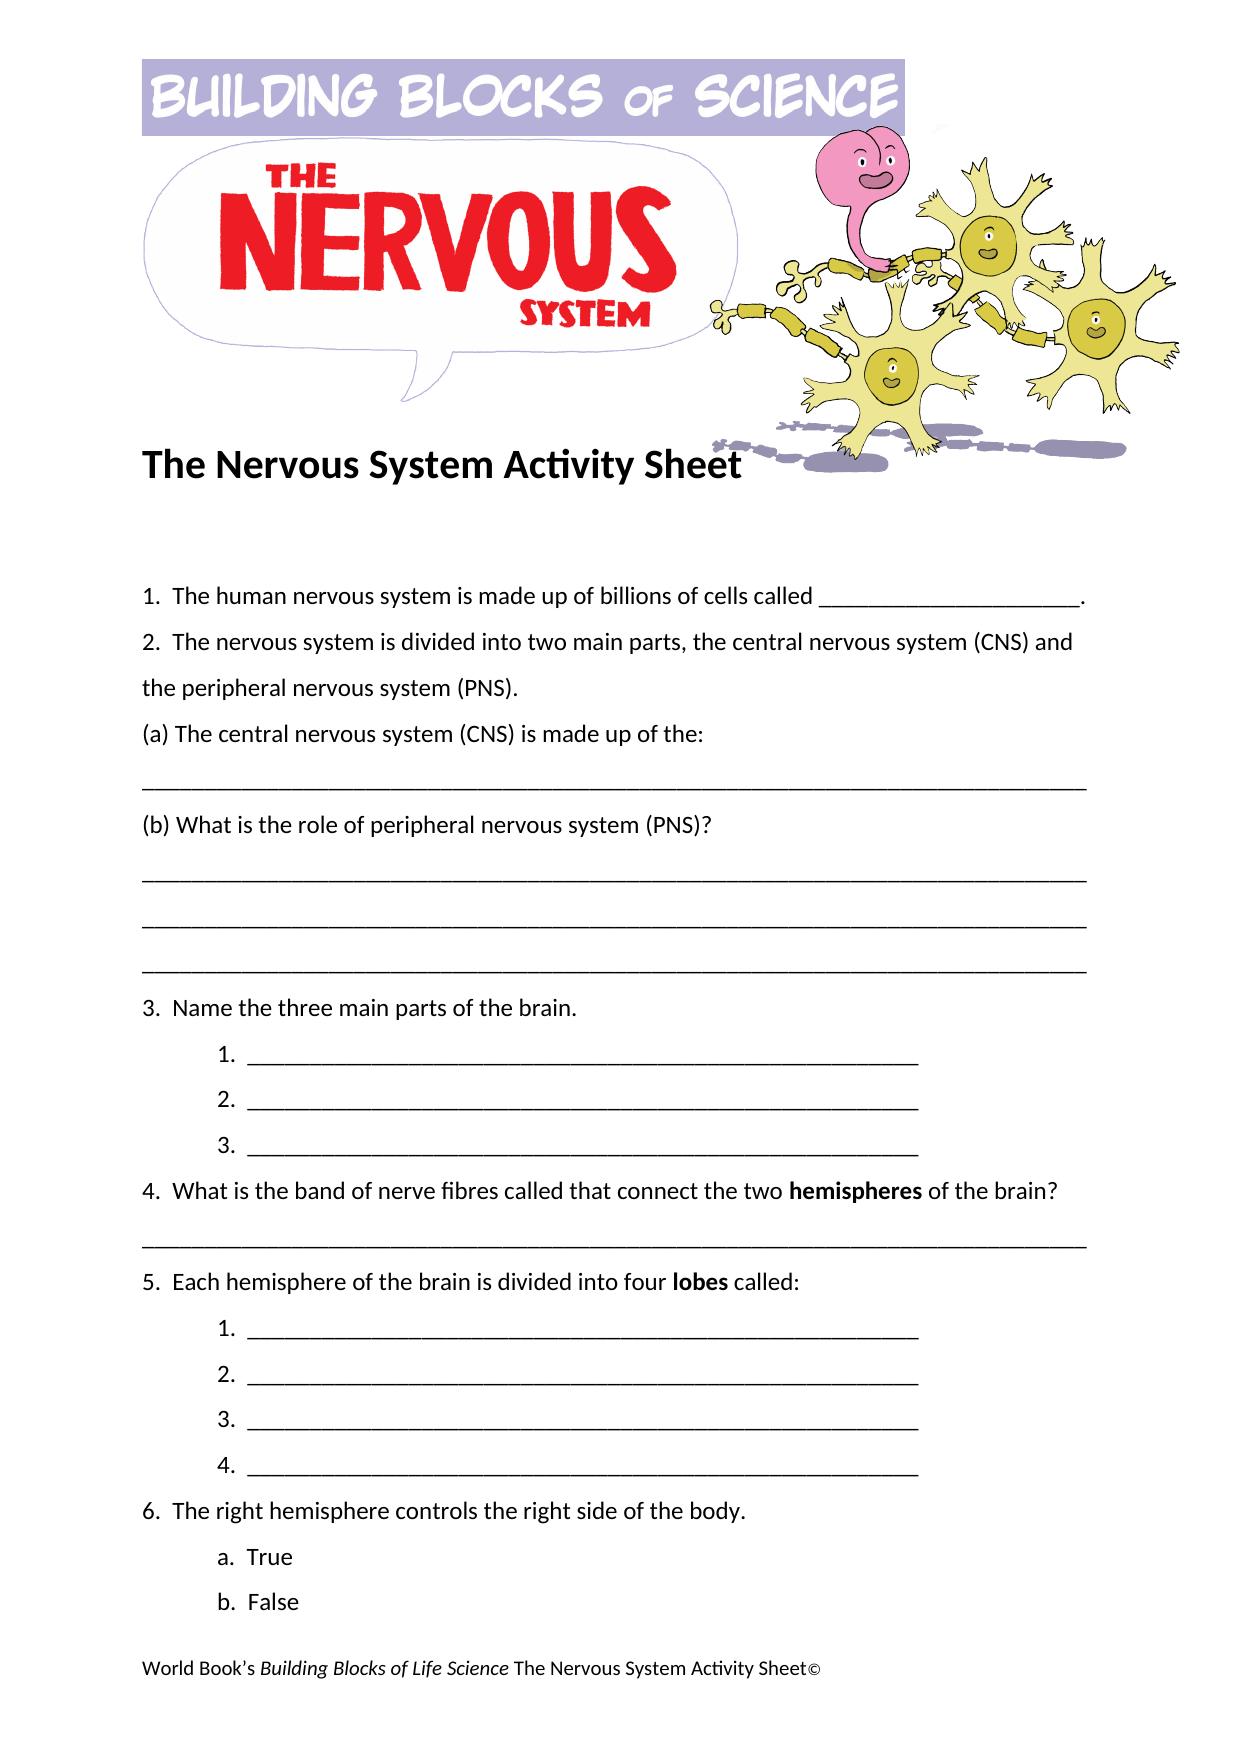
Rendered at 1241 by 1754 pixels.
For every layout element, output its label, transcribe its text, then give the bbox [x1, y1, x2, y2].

text 3. ______________________________________________________ [217, 1404, 1098, 1434]
text 5. Each hemisphere of the brain is divided into four lobes called: [142, 1266, 1098, 1297]
text The Nervous System Activity Sheet [142, 438, 1098, 489]
text 4. ______________________________________________________ [217, 1449, 1098, 1480]
text 1. ______________________________________________________ [217, 1038, 1098, 1068]
text ____________________________________________________________________________________________________________________________________________________________________________________________________________________________________ [142, 855, 1098, 977]
text 3. ______________________________________________________ [217, 1129, 1098, 1160]
text 3. Name the three main parts of the brain. [142, 992, 1098, 1023]
text b. False [217, 1587, 1098, 1617]
text 1. The human nervous system is made up of billions of cells called _____________________. [142, 581, 1098, 611]
text 4. What is the band of nerve fibres called that connect the two hemispheres of the brain? [142, 1175, 1098, 1206]
text (b) What is the role of peripheral nervous system (PNS)? [142, 809, 1098, 840]
text (a) The central nervous system (CNS) is made up of the: [142, 718, 1098, 748]
text 1. ______________________________________________________ [217, 1312, 1098, 1343]
text 2. The nervous system is divided into two main parts, the central nervous system (CNS) and the peripheral nervous system (PNS). [142, 626, 1098, 702]
text 2. ______________________________________________________ [217, 1358, 1098, 1388]
text ____________________________________________________________________________ [142, 1221, 1098, 1251]
text 6. The right hemisphere controls the right side of the body. [142, 1495, 1098, 1526]
text 2. ______________________________________________________ [217, 1083, 1098, 1114]
text ____________________________________________________________________________ [142, 763, 1098, 794]
picture [141, 59, 1182, 477]
text a. True [217, 1541, 1098, 1571]
